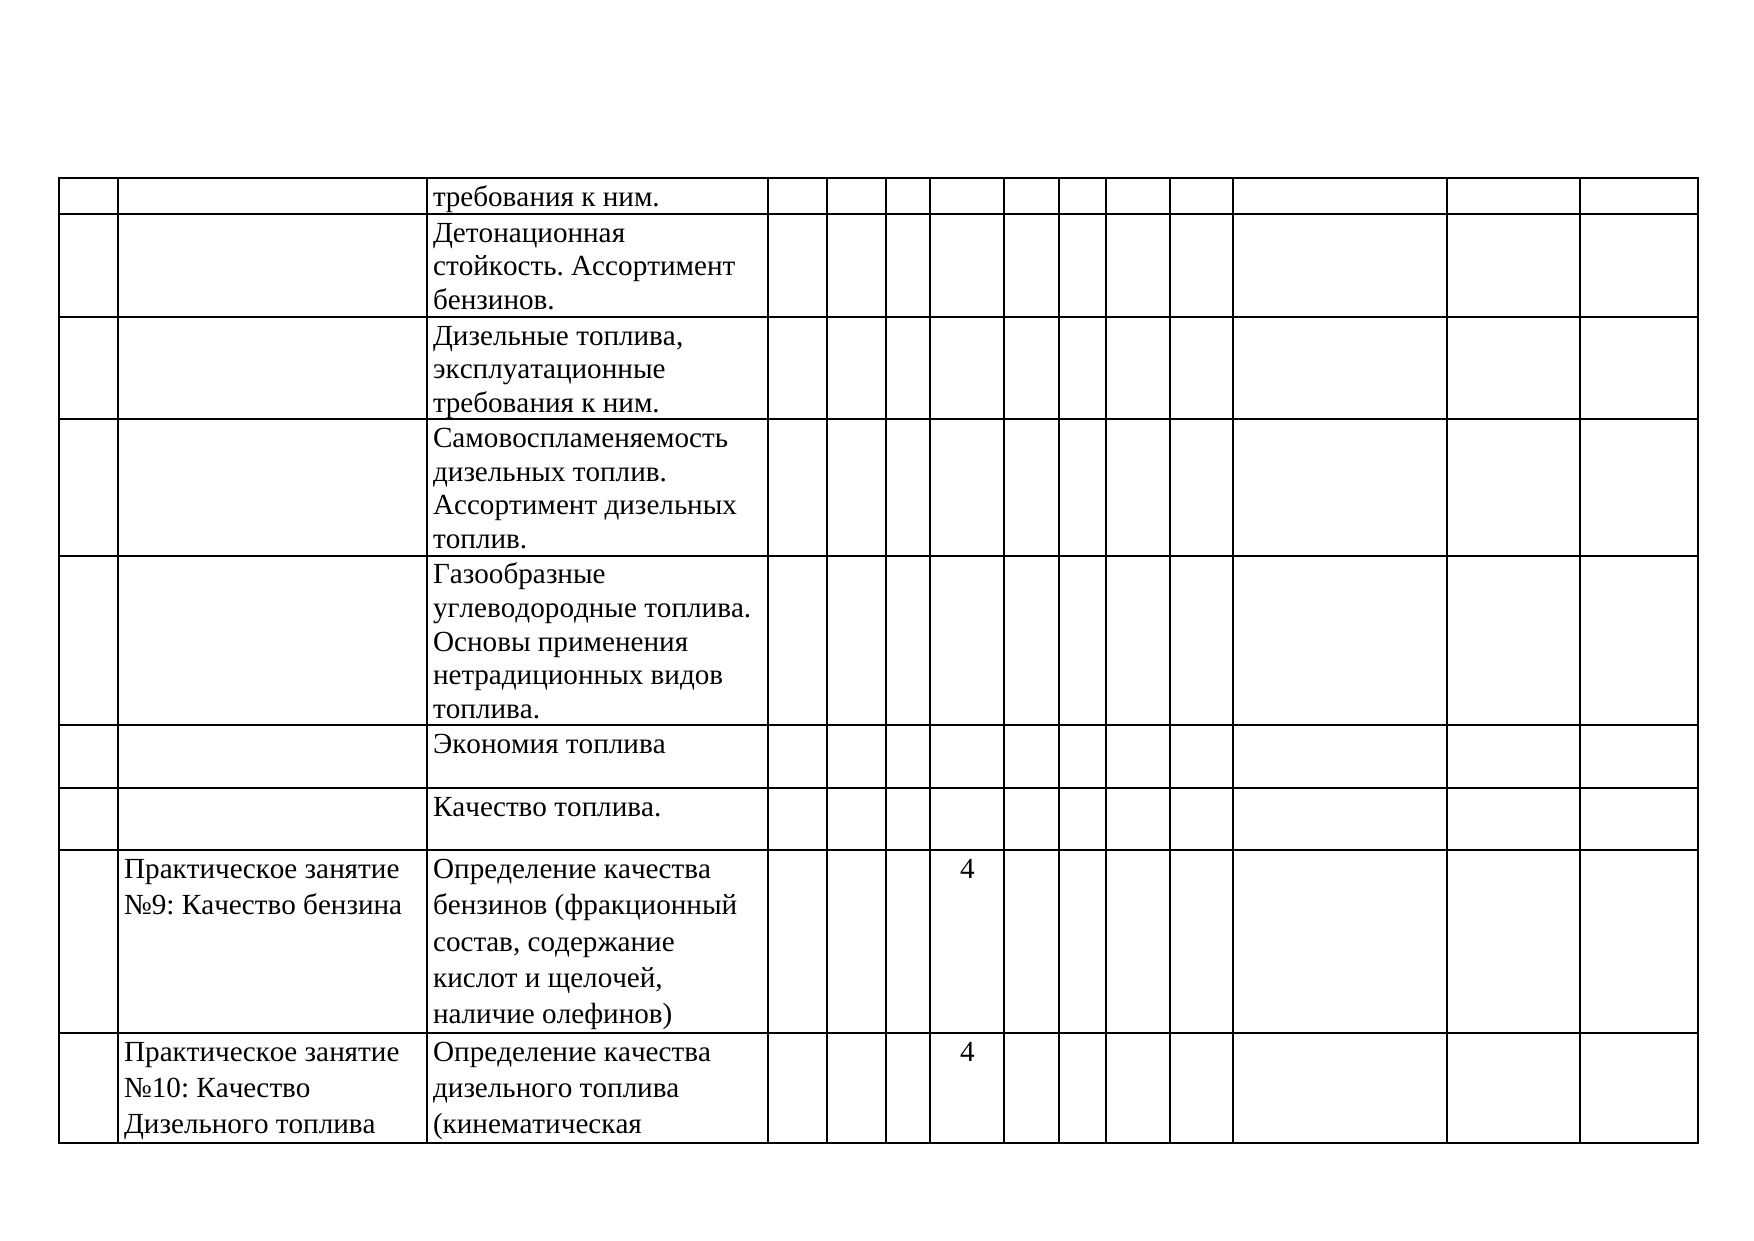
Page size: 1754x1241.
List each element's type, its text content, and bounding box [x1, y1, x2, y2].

table_cell Качество топлива. [428, 789, 767, 849]
table_cell [1060, 318, 1105, 418]
table_cell 4 [931, 851, 1003, 1032]
table_cell [1171, 1034, 1232, 1142]
table_cell [887, 215, 929, 316]
table_cell [769, 557, 826, 724]
table_cell Дизельные топлива, эксплуатационные требования к ним. [428, 318, 767, 418]
table_cell [887, 420, 929, 554]
table_cell [1234, 557, 1446, 724]
table_cell [1448, 215, 1579, 316]
table_cell [1448, 789, 1579, 849]
table_cell [1234, 179, 1446, 213]
table_cell [119, 557, 426, 724]
table_cell [1005, 851, 1058, 1032]
table_cell Детонационная стойкость. Ассортимент бензинов. [428, 215, 767, 316]
table_cell [60, 851, 117, 1032]
table_cell 4 [931, 1034, 1003, 1142]
table_cell [769, 789, 826, 849]
table_cell [1107, 1034, 1169, 1142]
table_cell [1448, 851, 1579, 1032]
table_cell [1005, 215, 1058, 316]
table_cell [1234, 215, 1446, 316]
table_cell [931, 318, 1003, 418]
table_cell [119, 789, 426, 849]
table_cell [1581, 726, 1697, 787]
table_cell [887, 318, 929, 418]
table_cell Самовоспламеняемость дизельных топлив. Ассортимент дизельных топлив. [428, 420, 767, 554]
table_cell [769, 420, 826, 554]
table_cell [1448, 179, 1579, 213]
table_cell [1060, 215, 1105, 316]
table_cell [1107, 557, 1169, 724]
table_cell [1448, 726, 1579, 787]
table_cell [1060, 726, 1105, 787]
table_cell [1581, 557, 1697, 724]
table_cell [828, 318, 885, 418]
table_cell [1171, 789, 1232, 849]
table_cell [428, 1034, 767, 1142]
table_cell [1448, 420, 1579, 554]
table_cell [1448, 318, 1579, 418]
table_cell [1171, 420, 1232, 554]
table_cell [1581, 215, 1697, 316]
table_cell [60, 557, 117, 724]
table_cell [1581, 851, 1697, 1032]
table_cell [1234, 318, 1446, 418]
table_cell [119, 179, 426, 213]
table_cell [828, 420, 885, 554]
table_cell Экономия топлива [428, 726, 767, 787]
table_cell [1005, 726, 1058, 787]
table_cell [828, 215, 885, 316]
table_cell [828, 179, 885, 213]
table_cell [887, 1034, 929, 1142]
table_cell [931, 789, 1003, 849]
table_cell [1234, 726, 1446, 787]
table_cell [1107, 215, 1169, 316]
table_cell [769, 215, 826, 316]
table_cell [119, 215, 426, 316]
table_cell [1581, 1034, 1697, 1142]
table_cell [1107, 420, 1169, 554]
table_cell [60, 1034, 117, 1142]
table_cell [931, 420, 1003, 554]
table_cell [60, 179, 117, 213]
table_cell [828, 851, 885, 1032]
table_cell [119, 726, 426, 787]
table_cell [1581, 789, 1697, 849]
table_cell [1107, 851, 1169, 1032]
table_cell [1448, 557, 1579, 724]
table_cell [1171, 557, 1232, 724]
table_cell [119, 318, 426, 418]
table_cell [1234, 851, 1446, 1032]
table_cell [931, 726, 1003, 787]
table_cell [887, 557, 929, 724]
table_cell [769, 726, 826, 787]
table_cell Практическое занятие №9: Качество бензина [119, 851, 426, 1032]
table_cell [1060, 789, 1105, 849]
table_cell [1060, 1034, 1105, 1142]
table_cell [887, 851, 929, 1032]
table_cell [1171, 726, 1232, 787]
table_cell [1060, 420, 1105, 554]
table_cell [1005, 179, 1058, 213]
table_cell [769, 318, 826, 418]
table_cell [828, 789, 885, 849]
table_cell [60, 420, 117, 554]
table_cell [1581, 420, 1697, 554]
table_cell [1171, 851, 1232, 1032]
table_cell [828, 557, 885, 724]
table_cell [1060, 179, 1105, 213]
table_cell [887, 726, 929, 787]
table_cell [1005, 789, 1058, 849]
table_cell [769, 1034, 826, 1142]
table_cell [1107, 318, 1169, 418]
table_cell [769, 851, 826, 1032]
table_cell [1107, 726, 1169, 787]
table_cell [1005, 420, 1058, 554]
table_cell [931, 215, 1003, 316]
table_cell [931, 557, 1003, 724]
table_cell [1005, 557, 1058, 724]
table_cell [1448, 1034, 1579, 1142]
table_cell [119, 420, 426, 554]
table_cell [1234, 789, 1446, 849]
table_cell Газообразные углеводородные топлива. Основы применения нетрадиционных видов топлива. [428, 557, 767, 724]
table_cell [1005, 318, 1058, 418]
table_cell [1060, 851, 1105, 1032]
table_cell [931, 179, 1003, 213]
table_cell [60, 789, 117, 849]
table_cell [1171, 179, 1232, 213]
table_cell [769, 179, 826, 213]
table_cell [1107, 179, 1169, 213]
table_cell [828, 1034, 885, 1142]
table_cell Определение качества бензинов (фракционный состав, содержание кислот и щелочей, наличие олефинов) [428, 851, 767, 1032]
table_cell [428, 179, 767, 213]
table_cell [1171, 318, 1232, 418]
table_cell [1581, 179, 1697, 213]
table_cell [1581, 318, 1697, 418]
table_cell [887, 789, 929, 849]
table_cell [1234, 1034, 1446, 1142]
table_cell [1005, 1034, 1058, 1142]
table_cell [828, 726, 885, 787]
table_cell [1060, 557, 1105, 724]
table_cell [119, 1034, 426, 1142]
table_cell [887, 179, 929, 213]
table_cell [60, 726, 117, 787]
table_cell [1171, 215, 1232, 316]
table_cell [1234, 420, 1446, 554]
table_cell [1107, 789, 1169, 849]
table_cell [60, 215, 117, 316]
table_cell [60, 318, 117, 418]
